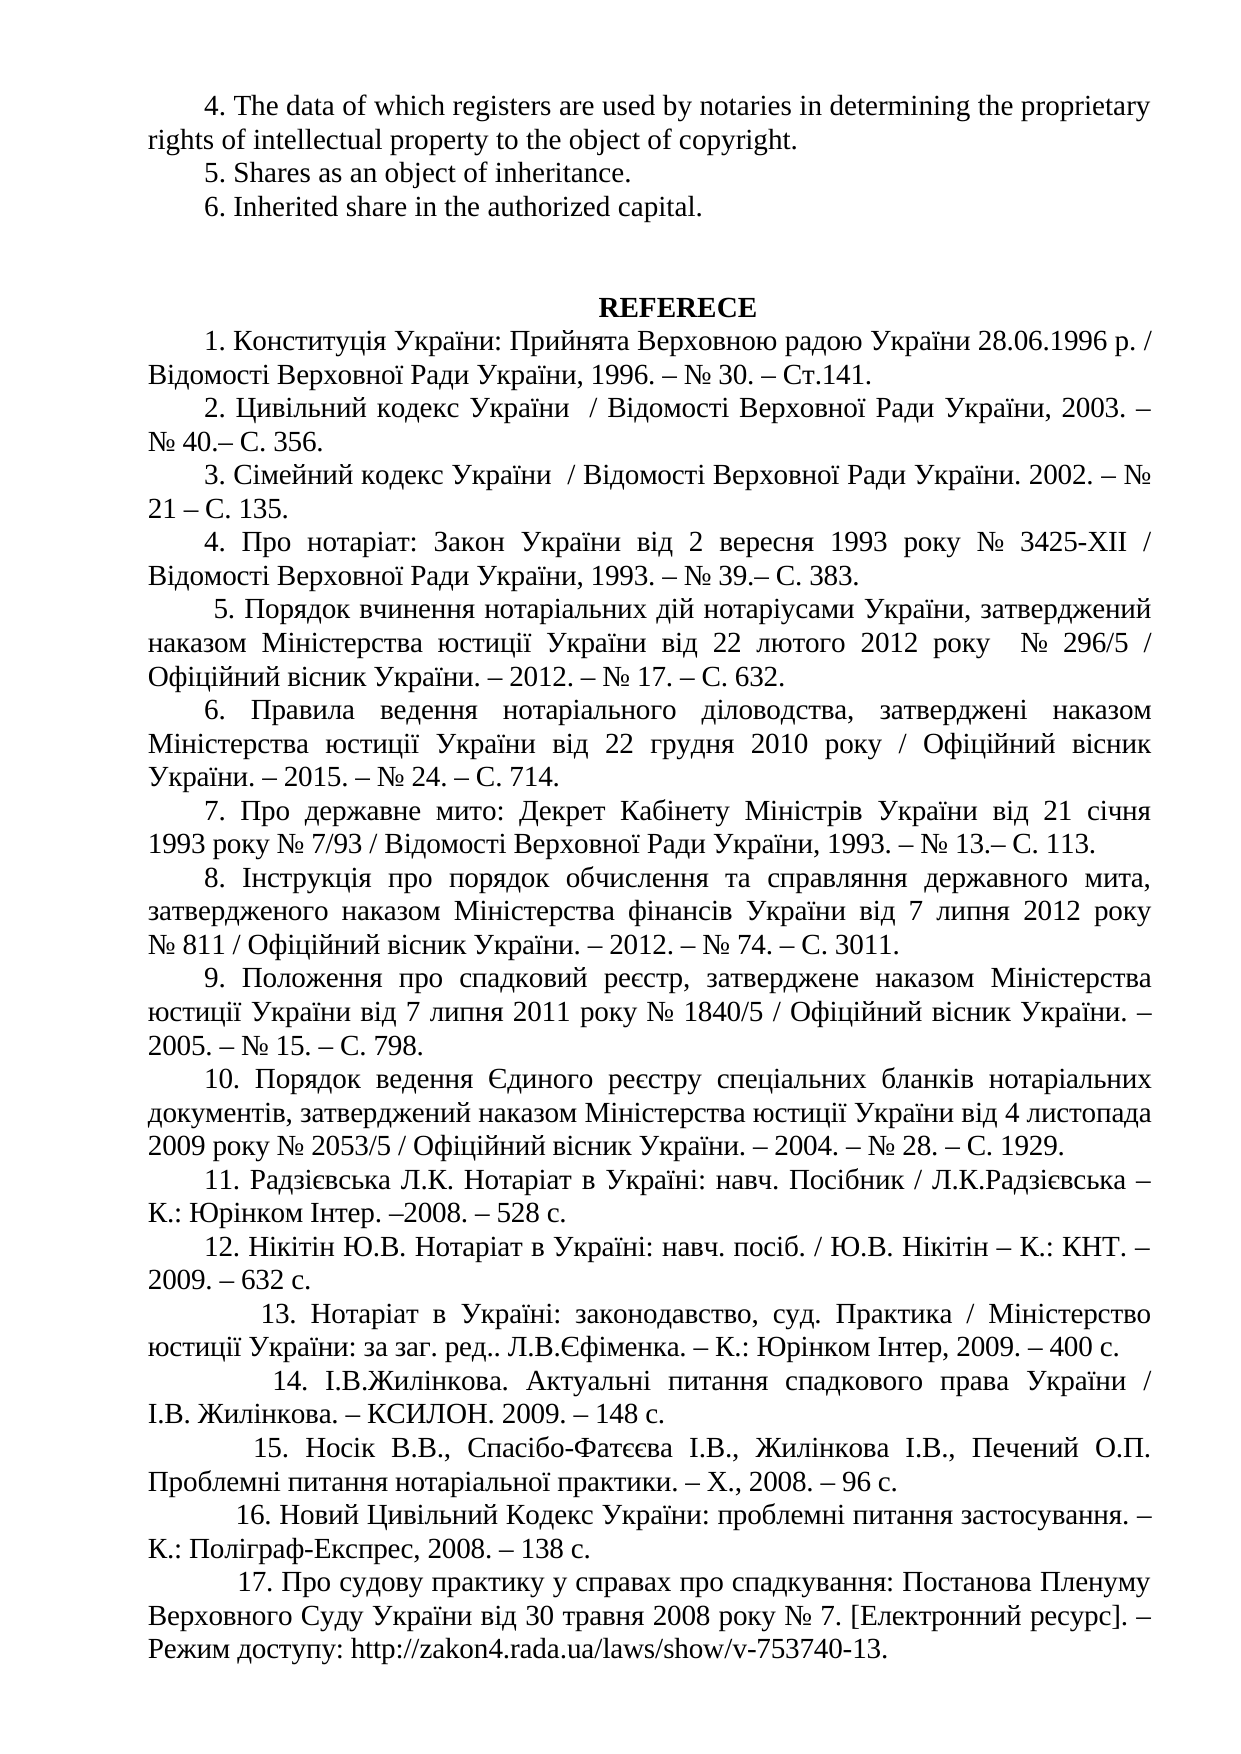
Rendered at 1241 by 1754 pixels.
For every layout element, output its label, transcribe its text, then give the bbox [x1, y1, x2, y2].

text 16. Новий Цивільний Кодекс України: проблемні питання застосування. – К.: Поліграф-Експрес, 2008. – 138 с. [148, 1497, 1152, 1564]
text 5. Порядок вчинення нотаріальних дій нотаріусами України, затверджений наказом Міністерства юстиції України від 22 лютого 2012 року № 296/5 / Офіційний вісник України. – 2012. – № 17. – С. 632. [148, 592, 1152, 692]
text 10. Порядок ведення Єдиного реєстру спеціальних бланків нотаріальних документів, затверджений наказом Міністерства юстиції України від 4 листопада 2009 року № 2053/5 / Офіційний вісник України. – 2004. – № 28. – С. 1929. [148, 1061, 1152, 1162]
text 12. Нікітін Ю.В. Нотаріат в Україні: навч. посіб. / Ю.В. Нікітін – К.: КНТ. – 2009. – 632 с. [148, 1229, 1152, 1296]
text 6. Правила ведення нотаріального діловодства, затверджені наказом Міністерства юстиції України від 22 грудня 2010 року / Офіційний вісник України. – 2015. – № 24. – С. 714. [148, 692, 1152, 793]
text Referece [148, 290, 1152, 323]
text 4. Про нотаріат: Закон України від 2 вересня 1993 року № 3425-ХІІ / Відомості Верховної Ради України, 1993. – № 39.– С. 383. [148, 524, 1152, 592]
text 7. Про державне мито: Декрет Кабінету Міністрів України від 21 січня 1993 року № 7/93 / Відомості Верховної Ради України, 1993. – № 13.– С. 113. [148, 793, 1152, 860]
text 15. Носік В.В., Спасібо-Фатєєва І.В., Жилінкова І.В., Печений О.П. Проблемні питання нотаріальної практики. – Х., 2008. – 96 с. [148, 1430, 1152, 1497]
list 5. Shares as an object of inheritance. [148, 156, 1152, 189]
text 1. Конституція України: Прийнята Верховною радою України 28.06.1996 р. / Відомості Верховної Ради України, 1996. – № 30. – Ст.141. [148, 323, 1152, 390]
text 13. Нотаріат в Україні: законодавство, суд. Практика / Міністерство юстиції України: за заг. ред.. Л.В.Єфіменка. – К.: Юрінком Інтер, 2009. – 400 с. [148, 1296, 1152, 1363]
text 14. І.В.Жилінкова. Актуальні питання спадкового права України / І.В. Жилінкова. – КСИЛОН. 2009. – 148 с. [148, 1363, 1152, 1430]
text 2. Цивільний кодекс України / Відомості Верховної Ради України, 2003. – № 40.– С. 356. [148, 390, 1152, 457]
text 9. Положення про спадковий реєстр, затверджене наказом Міністерства юстиції України від 7 липня 2011 року № 1840/5 / Офіційний вісник України. – 2005. – № 15. – С. 798. [148, 961, 1152, 1061]
text 11. Радзієвська Л.К. Нотаріат в Україні: навч. Посібник / Л.К.Радзієвська – К.: Юрінком Інтер. –2008. – 528 с. [148, 1162, 1152, 1229]
text 17. Про судову практику у справах про спадкування: Постанова Пленуму Верховного Суду України від 30 травня 2008 року № 7. [Електронний ресурс]. – Режим доступу: http://zakon4.rada.ua/laws/show/v-753740-13. [148, 1564, 1152, 1665]
text 8. Інструкція про порядок обчислення та справляння державного мита, затвердженого наказом Міністерства фінансів України від 7 липня 2012 року № 811 / Офіційний вісник України. – 2012. – № 74. – С. 3011. [148, 860, 1152, 961]
list 4. The data of which registers are used by notaries in determining the proprietary rights of intellectual property to the object of copyright. [148, 88, 1152, 156]
text 3. Сімейний кодекс України / Відомості Верховної Ради України. 2002. – № 21 – С. 135. [148, 457, 1152, 524]
list 6. Inherited share in the authorized capital. [148, 189, 1152, 223]
